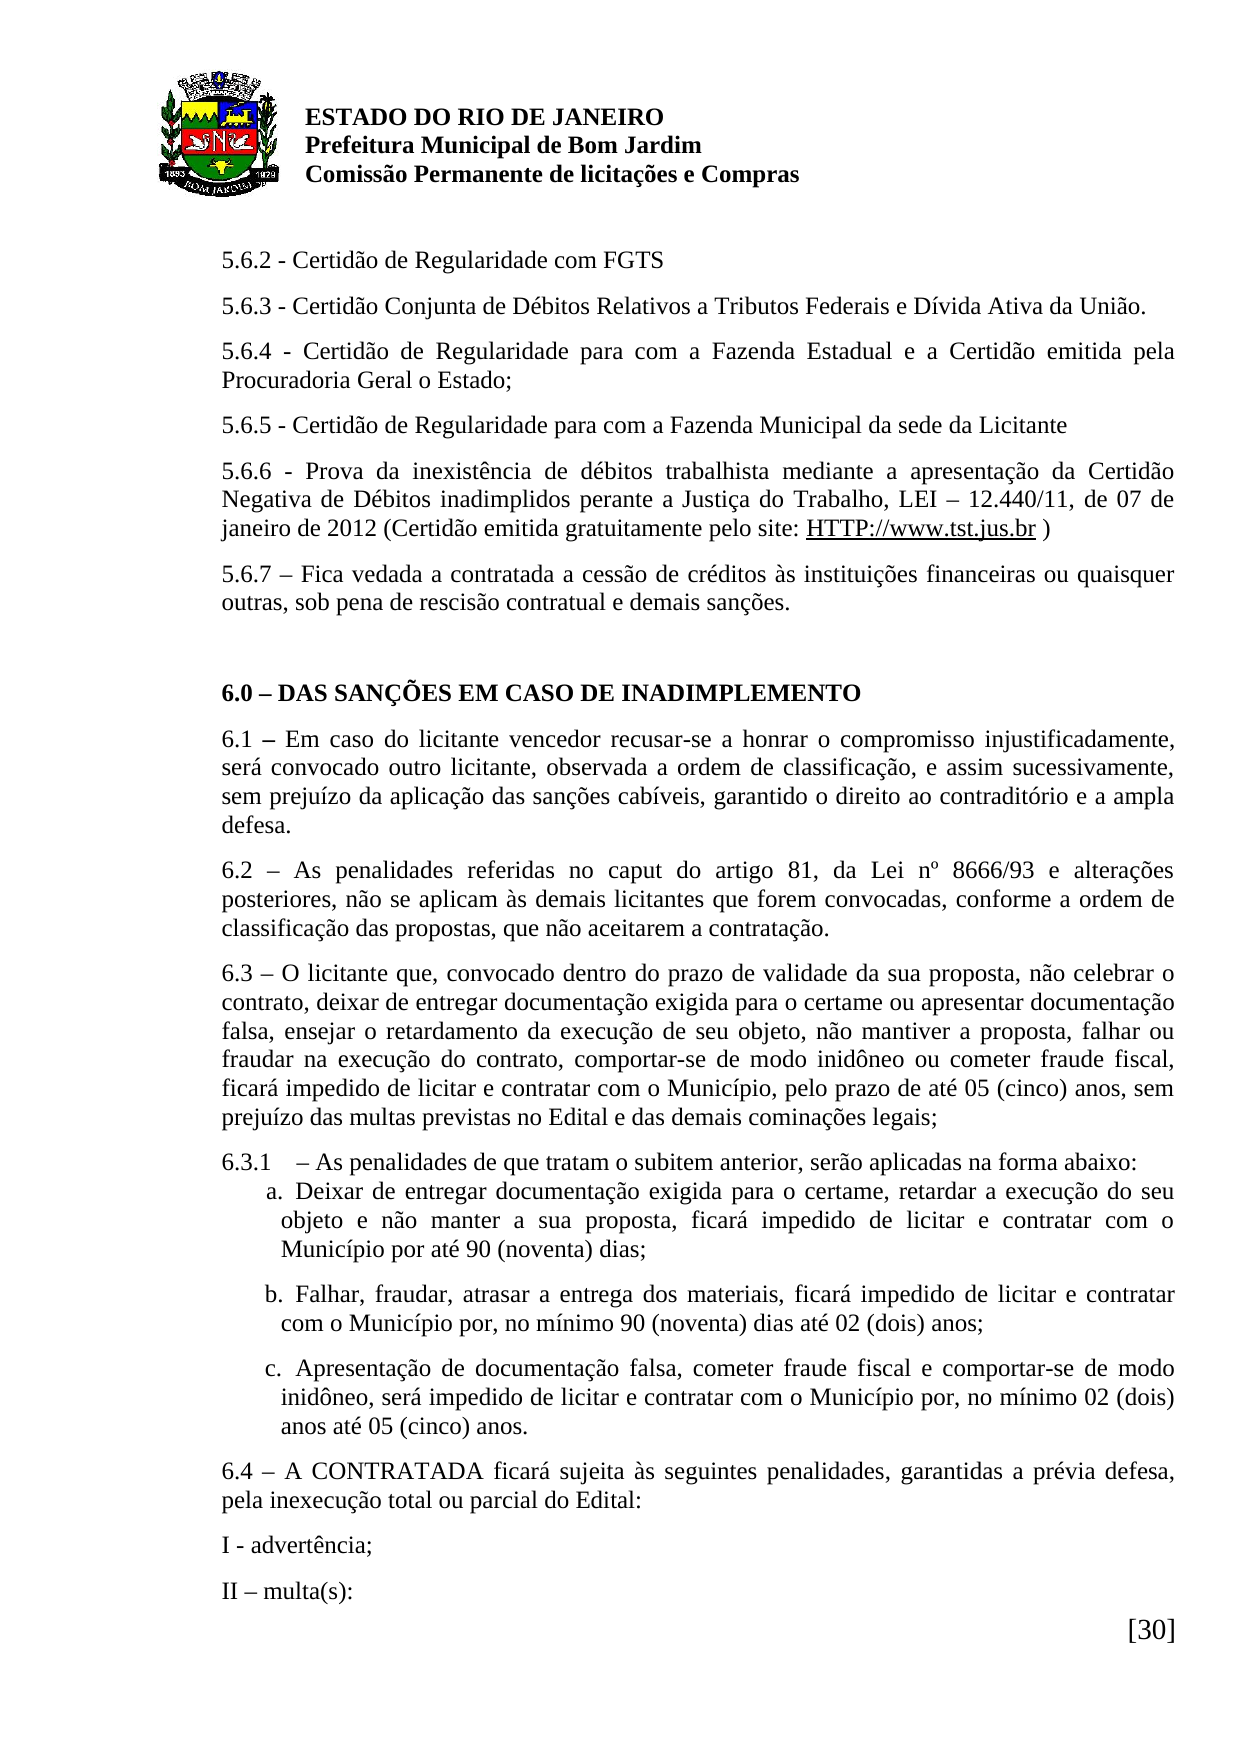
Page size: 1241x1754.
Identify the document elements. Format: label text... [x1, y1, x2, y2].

text I - advertência; [221, 1530, 1176, 1559]
text 6.1 – Em caso do licitante vencedor recusar-se a honrar o compromisso injustificadamente, será convocado outro licitante, observada a ordem de classificação, e assim sucessivamente, sem prejuízo da aplicação das sanções cabíveis, garantido o direito ao contraditório e a ampla defesa. [221, 724, 1176, 839]
text 5.6.7 – Fica vedada a contratada a cessão de créditos às instituições financeiras ou quaisquer outras, sob pena de rescisão contratual e demais sanções. [221, 559, 1176, 616]
text 5.6.2 - Certidão de Regularidade com FGTS [221, 243, 1176, 274]
text 5.6.4 - Certidão de Regularidade para com a Fazenda Estadual e a Certidão emitida pela Procuradoria Geral o Estado; [221, 336, 1176, 394]
text 5.6.6 - Prova da inexistência de débitos trabalhista mediante a apresentação da Certidão Negativa de Débitos inadimplidos perante a Justiça do Trabalho, LEI – 12.440/11, de 07 de janeiro de 2012 (Certidão emitida gratuitamente pelo site: HTTP://www.tst.jus.br ) [221, 456, 1176, 542]
text 5.6.5 - Certidão de Regularidade para com a Fazenda Municipal da sede da Licitante [221, 410, 1176, 439]
text 6.3 – O licitante que, convocado dentro do prazo de validade da sua proposta, não celebrar o contrato, deixar de entregar documentação exigida para o certame ou apresentar documentação falsa, ensejar o retardamento da execução de seu objeto, não mantiver a proposta, falhar ou fraudar na execução do contrato, comportar-se de modo inidôneo ou cometer fraude fiscal, ficará impedido de licitar e contratar com o Município, pelo prazo de até 05 (cinco) anos, sem prejuízo das multas previstas no Edital e das demais cominações legais; [221, 958, 1176, 1131]
text 5.6.3 - Certidão Conjunta de Débitos Relativos a Tributos Federais e Dívida Ativa da União. [221, 291, 1176, 319]
picture [155, 68, 281, 199]
text II – multa(s): [221, 1576, 1176, 1604]
list Deixar de entregar documentação exigida para o certame, retardar a execução do seu objeto e não manter a sua proposta, ficará impedido de licitar e contratar com o Município por até 90 (noventa) dias; [266, 1176, 1176, 1262]
list Falhar, fraudar, atrasar a entrega dos materiais, ficará impedido de licitar e contratar com o Município por, no mínimo 90 (noventa) dias até 02 (dois) anos; [264, 1279, 1176, 1337]
text 6.2 – As penalidades referidas no caput do artigo 81, da Lei nº 8666/93 e alterações posteriores, não se aplicam às demais licitantes que forem convocadas, conforme a ordem de classificação das propostas, que não aceitarem a contratação. [221, 855, 1176, 942]
text 6.0 – DAS SANÇÕES EM CASO DE INADIMPLEMENTO [221, 678, 1176, 707]
list Apresentação de documentação falsa, cometer fraude fiscal e comportar-se de modo inidôneo, será impedido de licitar e contratar com o Município por, no mínimo 02 (dois) anos até 05 (cinco) anos. [264, 1353, 1176, 1439]
text 6.4 – A CONTRATADA ficará sujeita às seguintes penalidades, garantidas a prévia defesa, pela inexecução total ou parcial do Edital: [221, 1456, 1176, 1514]
list – As penalidades de que tratam o subitem anterior, serão aplicadas na forma abaixo: [221, 1147, 1176, 1176]
